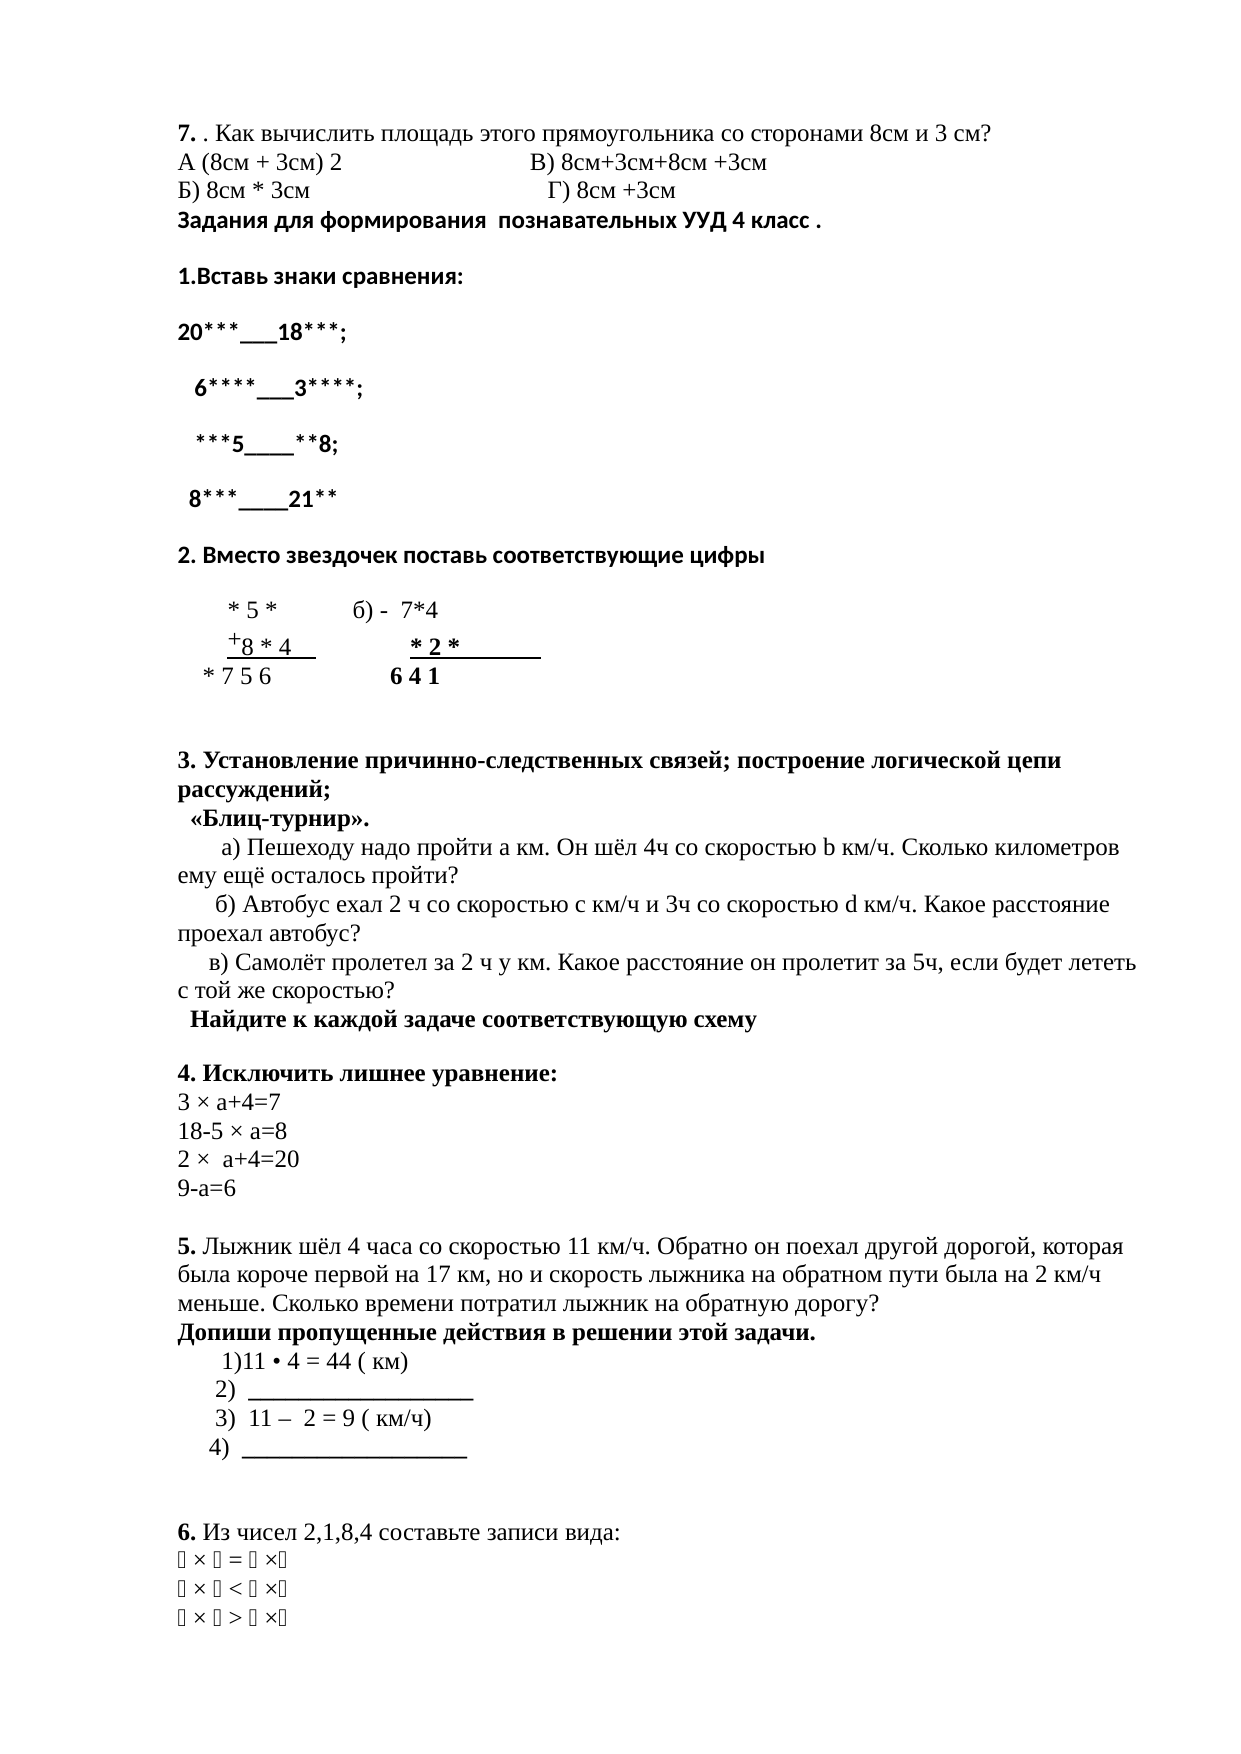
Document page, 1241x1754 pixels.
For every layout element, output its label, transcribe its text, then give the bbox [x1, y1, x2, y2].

text Б) 8см * 3см Г) 8см +3см [177, 176, 1152, 204]
text 5. Лыжник шёл 4 часа со скоростью 11 км/ч. Обратно он поехал другой дорогой, которая была короче первой на 17 км, но и скорость лыжника на обратном пути была на 2 км/ч меньше. Сколько времени потратил лыжник на обратную дорогу? [177, 1231, 1152, 1317]
text 6. Из чисел 2,1,8,4 составьте записи вида: [177, 1517, 1152, 1545]
text Задания для формирования познавательных УУД 4 класс . [177, 204, 1152, 235]
text 2. Вместо звездочек поставь соответствующие цифры [177, 539, 1152, 570]
text 1)11 • 4 = 44 ( км) [177, 1346, 1152, 1374]
text × < × [177, 1574, 1152, 1603]
text 3) 11 – 2 = 9 ( км/ч) [177, 1403, 1152, 1432]
text 7. . Как вычислить площадь этого прямоугольника со сторонами 8см и 3 см? [177, 118, 1152, 147]
text × > × [177, 1603, 1152, 1632]
text * 7 5 6 6 4 1 [177, 661, 1152, 690]
text А (8см + 3см) 2 В) 8см+3см+8см +3см [177, 147, 1152, 176]
text 18-5 × а=8 [177, 1116, 1152, 1144]
text 9-а=6 [177, 1173, 1152, 1202]
text 6****___3****; [177, 372, 1152, 402]
text × = × [177, 1545, 1152, 1574]
text 3 × а+4=7 [177, 1087, 1152, 1116]
text 1.Вставь знаки сравнения: [177, 260, 1152, 291]
text б) Автобус ехал 2 ч со скоростью с км/ч и 3ч со скоростью d км/ч. Какое расстояние проехал автобус? [177, 889, 1152, 947]
text +8 * 4 * 2 * [177, 624, 1152, 661]
text Допиши пропущенные действия в решении этой задачи. [177, 1317, 1152, 1346]
text 4. Исключить лишнее уравнение: [177, 1058, 1152, 1087]
text 20***___18***; [177, 316, 1152, 347]
text в) Самолёт пролетел за 2 ч y км. Какое расстояние он пролетит за 5ч, если будет лететь с той же скоростью? [177, 947, 1152, 1004]
text 3. Установление причинно-следственных связей; построение логической цепи рассуждений; [177, 746, 1152, 803]
text а) Пешеходу надо пройти а км. Он шёл 4ч со скоростью b км/ч. Сколько километров ему ещё осталось пройти? [177, 832, 1152, 889]
text 4) __________________ [177, 1432, 1152, 1461]
text ***5____**8; [177, 428, 1152, 458]
text 2) __________________ [177, 1374, 1152, 1403]
text Найдите к каждой задаче соответствующую схему [177, 1004, 1152, 1033]
text «Блиц-турнир». [177, 803, 1152, 832]
text 8***____21** [177, 483, 1152, 514]
text * 5 * б) - 7*4 [177, 595, 1152, 624]
text 2 × а+4=20 [177, 1144, 1152, 1173]
